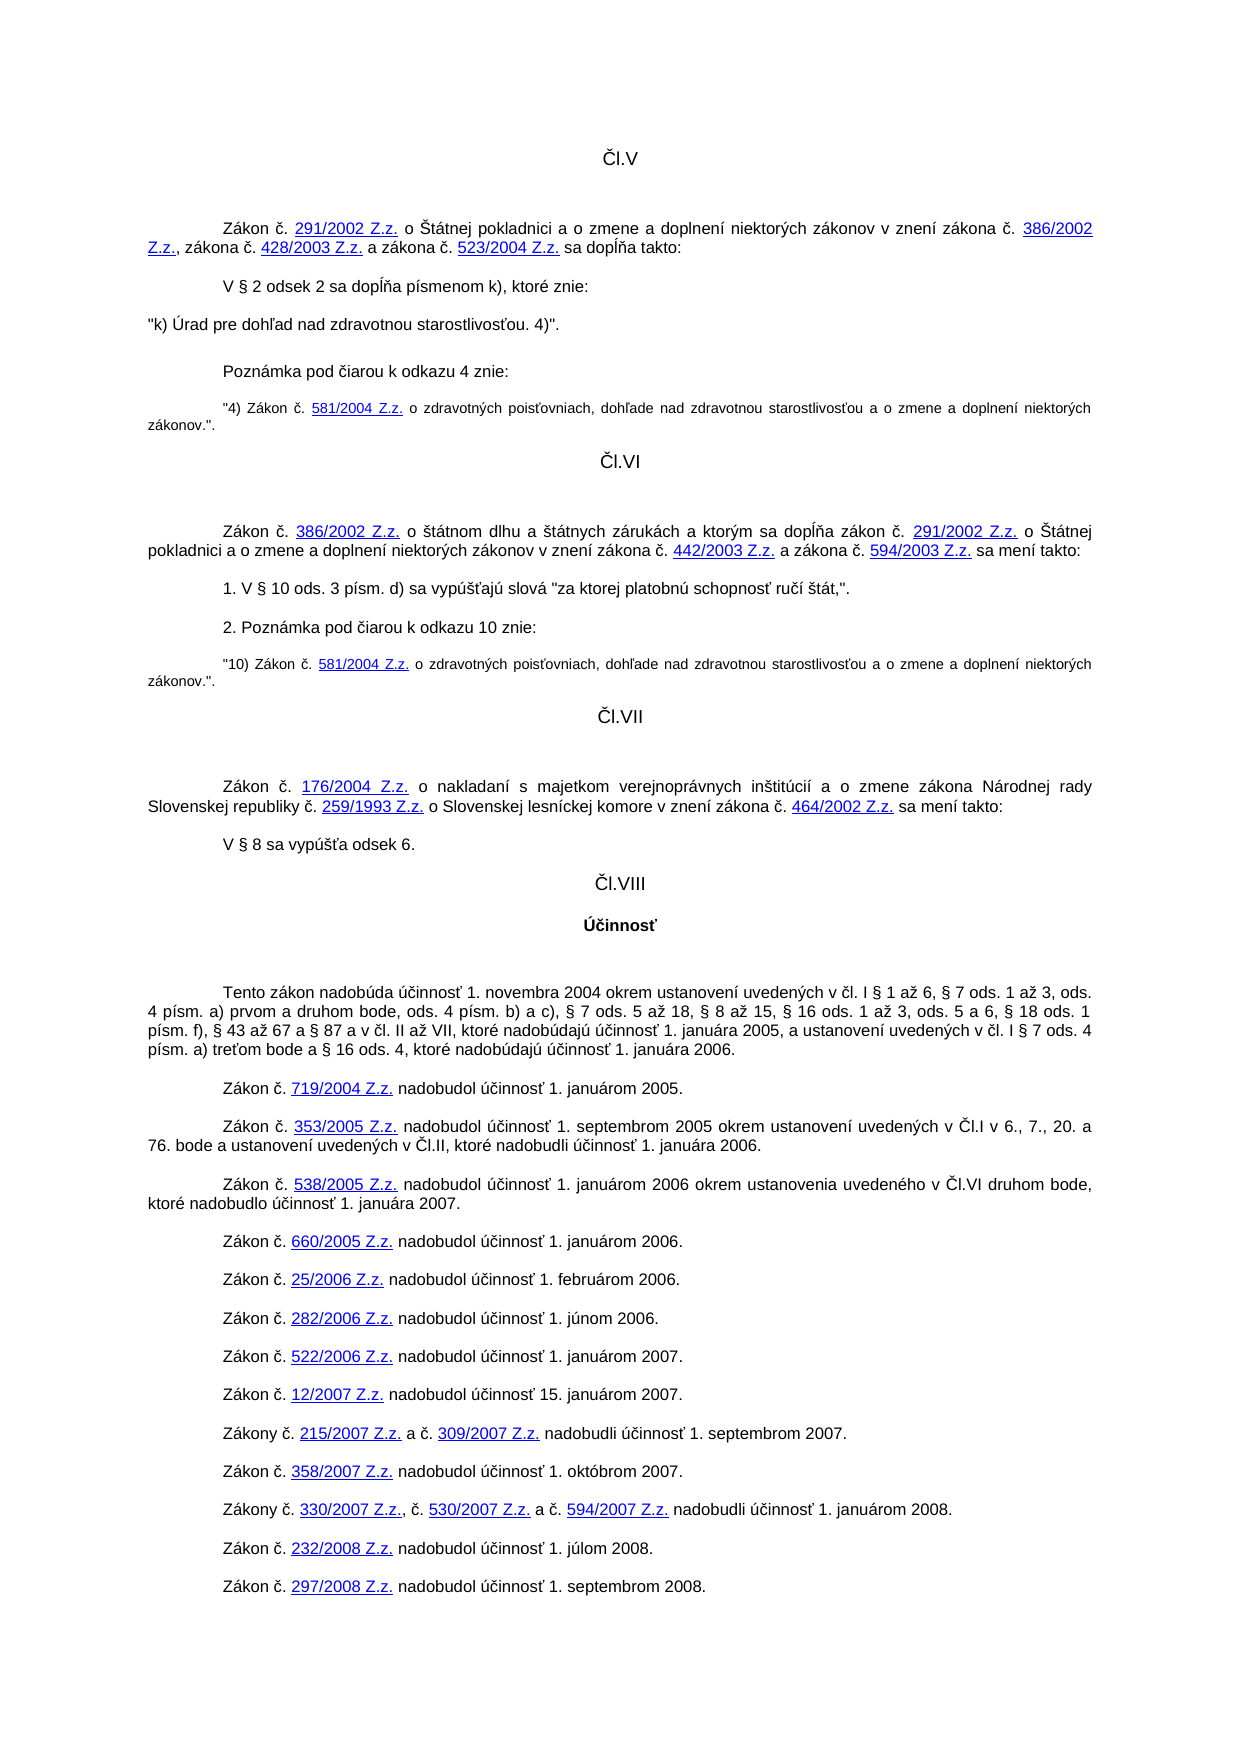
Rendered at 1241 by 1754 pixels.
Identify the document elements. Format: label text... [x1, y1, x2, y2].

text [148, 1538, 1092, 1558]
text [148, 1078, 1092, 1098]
text Zákon č. 291/2002 Z.z. o Štátnej pokladnici a o zmene a doplnení niektorých zákonov v znení zákona č. 386/2002 Z.z., zákona č. 428/2003 Z.z. a zákona č. 523/2004 Z.z. sa dopĺňa takto: [148, 219, 1092, 257]
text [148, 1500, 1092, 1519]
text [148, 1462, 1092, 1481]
text "4) Zákon č. 581/2004 Z.z. o zdravotných poisťovniach, dohľade nad zdravotnou starostlivosťou a o zmene a doplnení niektorých zákonov.". [148, 400, 1092, 434]
text V § 2 odsek 2 sa dopĺňa písmenom k), ktoré znie: [148, 276, 1092, 296]
text Poznámka pod čiarou k odkazu 4 znie: [148, 362, 1092, 381]
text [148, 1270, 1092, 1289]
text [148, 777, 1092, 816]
text 1. V § 10 ods. 3 písm. d) sa vypúšťajú slová "za ktorej platobnú schopnosť ručí štát,". [148, 579, 1092, 598]
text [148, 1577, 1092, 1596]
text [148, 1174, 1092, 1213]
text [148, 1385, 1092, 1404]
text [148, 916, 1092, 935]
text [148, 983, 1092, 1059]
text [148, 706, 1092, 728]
text "k) Úrad pre dohľad nad zdravotnou starostlivosťou. 4)". [148, 315, 1092, 334]
text 2. Poznámka pod čiarou k odkazu 10 znie: [148, 617, 1092, 637]
text Čl.VI [148, 451, 1092, 472]
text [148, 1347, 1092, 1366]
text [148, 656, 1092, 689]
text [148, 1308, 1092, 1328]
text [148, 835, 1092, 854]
text Zákon č. 386/2002 Z.z. o štátnom dlhu a štátnych zárukách a ktorým sa dopĺňa zákon č. 291/2002 Z.z. o Štátnej pokladnici a o zmene a doplnení niektorých zákonov v znení zákona č. 442/2003 Z.z. a zákona č. 594/2003 Z.z. sa mení takto: [148, 522, 1092, 560]
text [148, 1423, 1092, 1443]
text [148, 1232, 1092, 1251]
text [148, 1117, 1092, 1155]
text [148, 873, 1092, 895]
text Čl.V [148, 148, 1092, 169]
